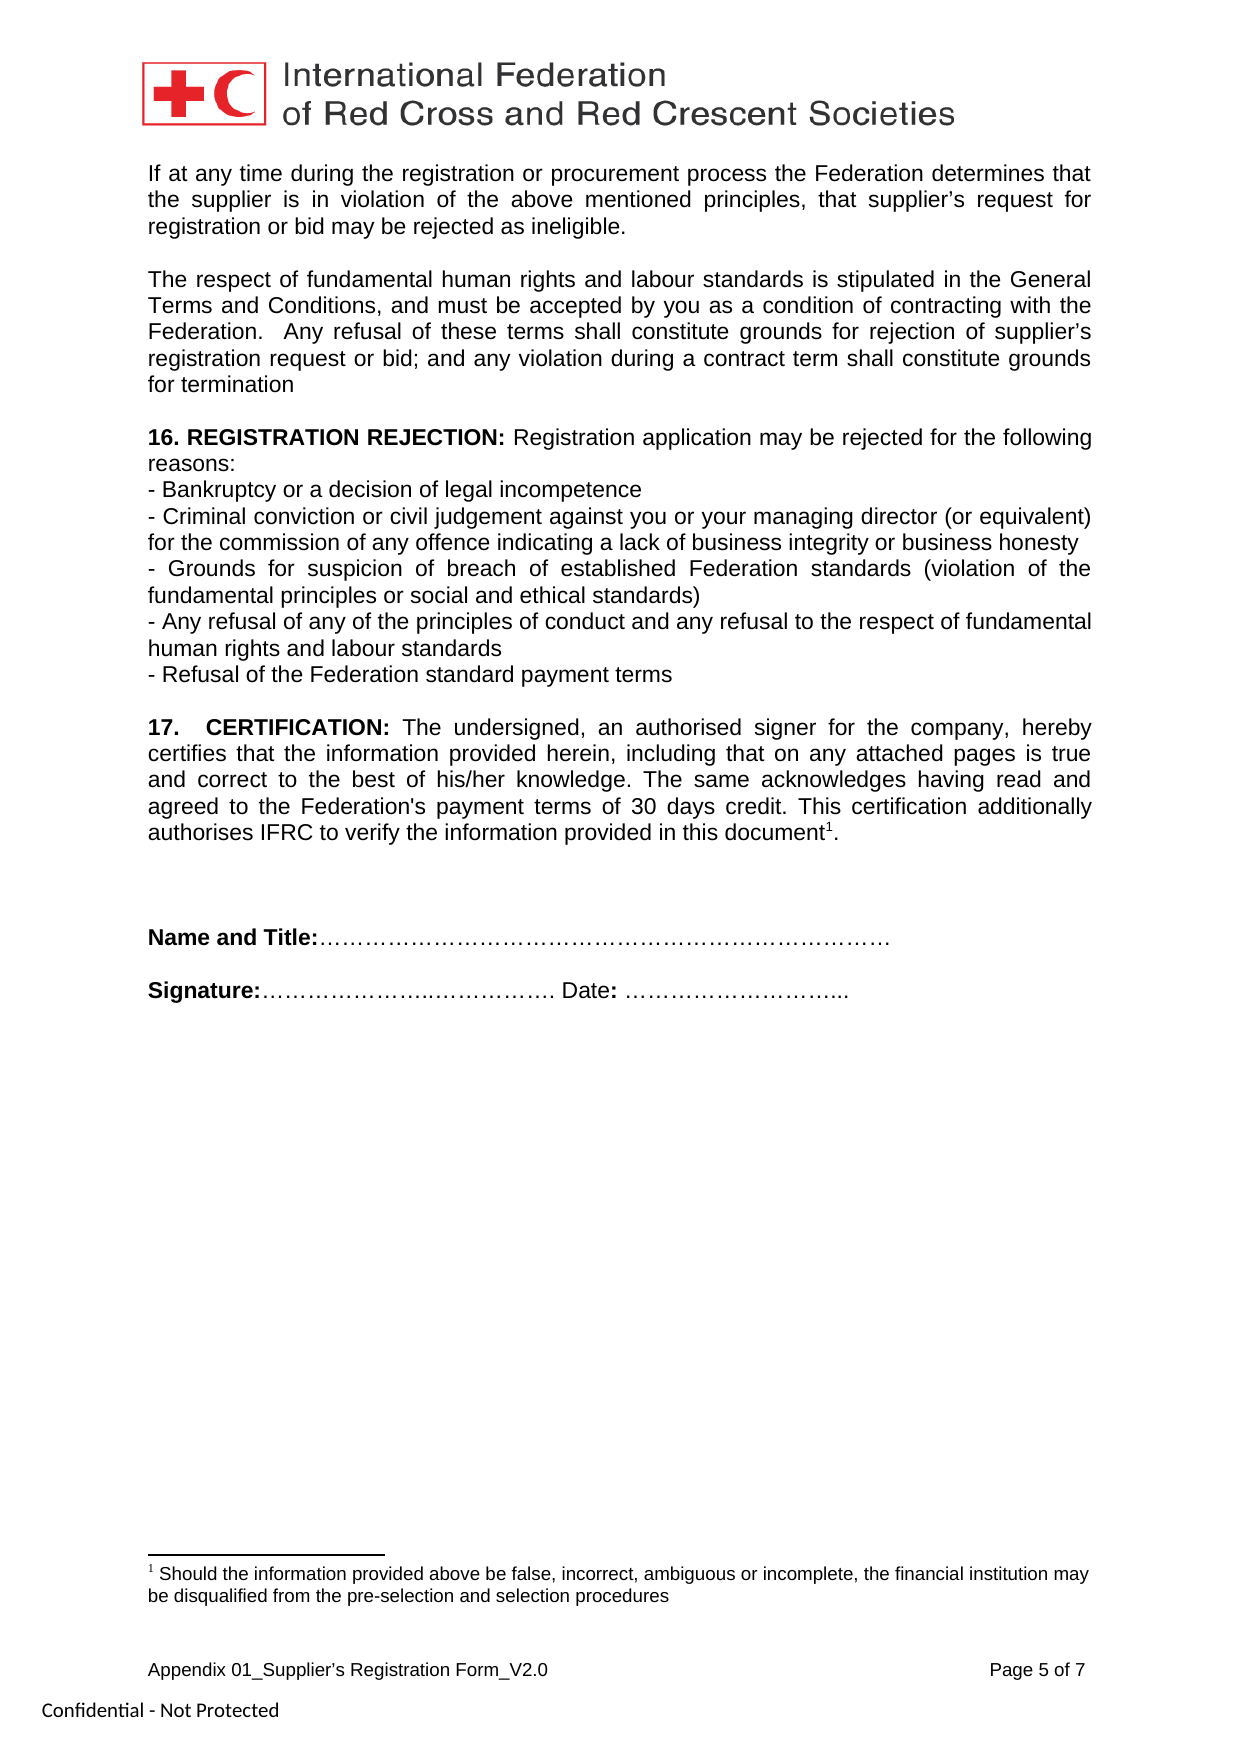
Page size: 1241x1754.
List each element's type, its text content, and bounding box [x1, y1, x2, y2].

text Signature:…………………..……………. Date: ………………………... [148, 977, 1092, 1003]
picture [137, 57, 963, 129]
text - Refusal of the Federation standard payment terms [148, 661, 1092, 687]
text - Criminal conviction or civil judgement against you or your managing director (or equivalent) for the commission of any offence indicating a lack of business integrity or business honesty [148, 503, 1092, 555]
text 16. REGISTRATION REJECTION: Registration application may be rejected for the following reasons: [148, 424, 1092, 476]
text - Bankruptcy or a decision of legal incompetence [148, 476, 1092, 503]
text Name and Title:………………………………………………………………… [148, 924, 1092, 951]
text If at any time during the registration or procurement process the Federation determines that the supplier is in violation of the above mentioned principles, that supplier’s request for registration or bid may be rejected as ineligible. [148, 160, 1092, 239]
text - Any refusal of any of the principles of conduct and any refusal to the respect of fundamental human rights and labour standards [148, 608, 1092, 661]
text 17. CERTIFICATION: The undersigned, an authorised signer for the company, hereby certifies that the information provided herein, including that on any attached pages is true and correct to the best of his/her knowledge. The same acknowledges having read and agreed to the Federation's payment terms of 30 days credit. This certification additionally authorises IFRC to verify the information provided in this document. [148, 713, 1092, 845]
text The respect of fundamental human rights and labour standards is stipulated in the General Terms and Conditions, and must be accepted by you as a condition of contracting with the Federation. Any refusal of these terms shall constitute grounds for rejection of supplier’s registration request or bid; and any violation during a contract term shall constitute grounds for termination [148, 266, 1092, 397]
text - Grounds for suspicion of breach of established Federation standards (violation of the fundamental principles or social and ethical standards) [148, 555, 1092, 608]
